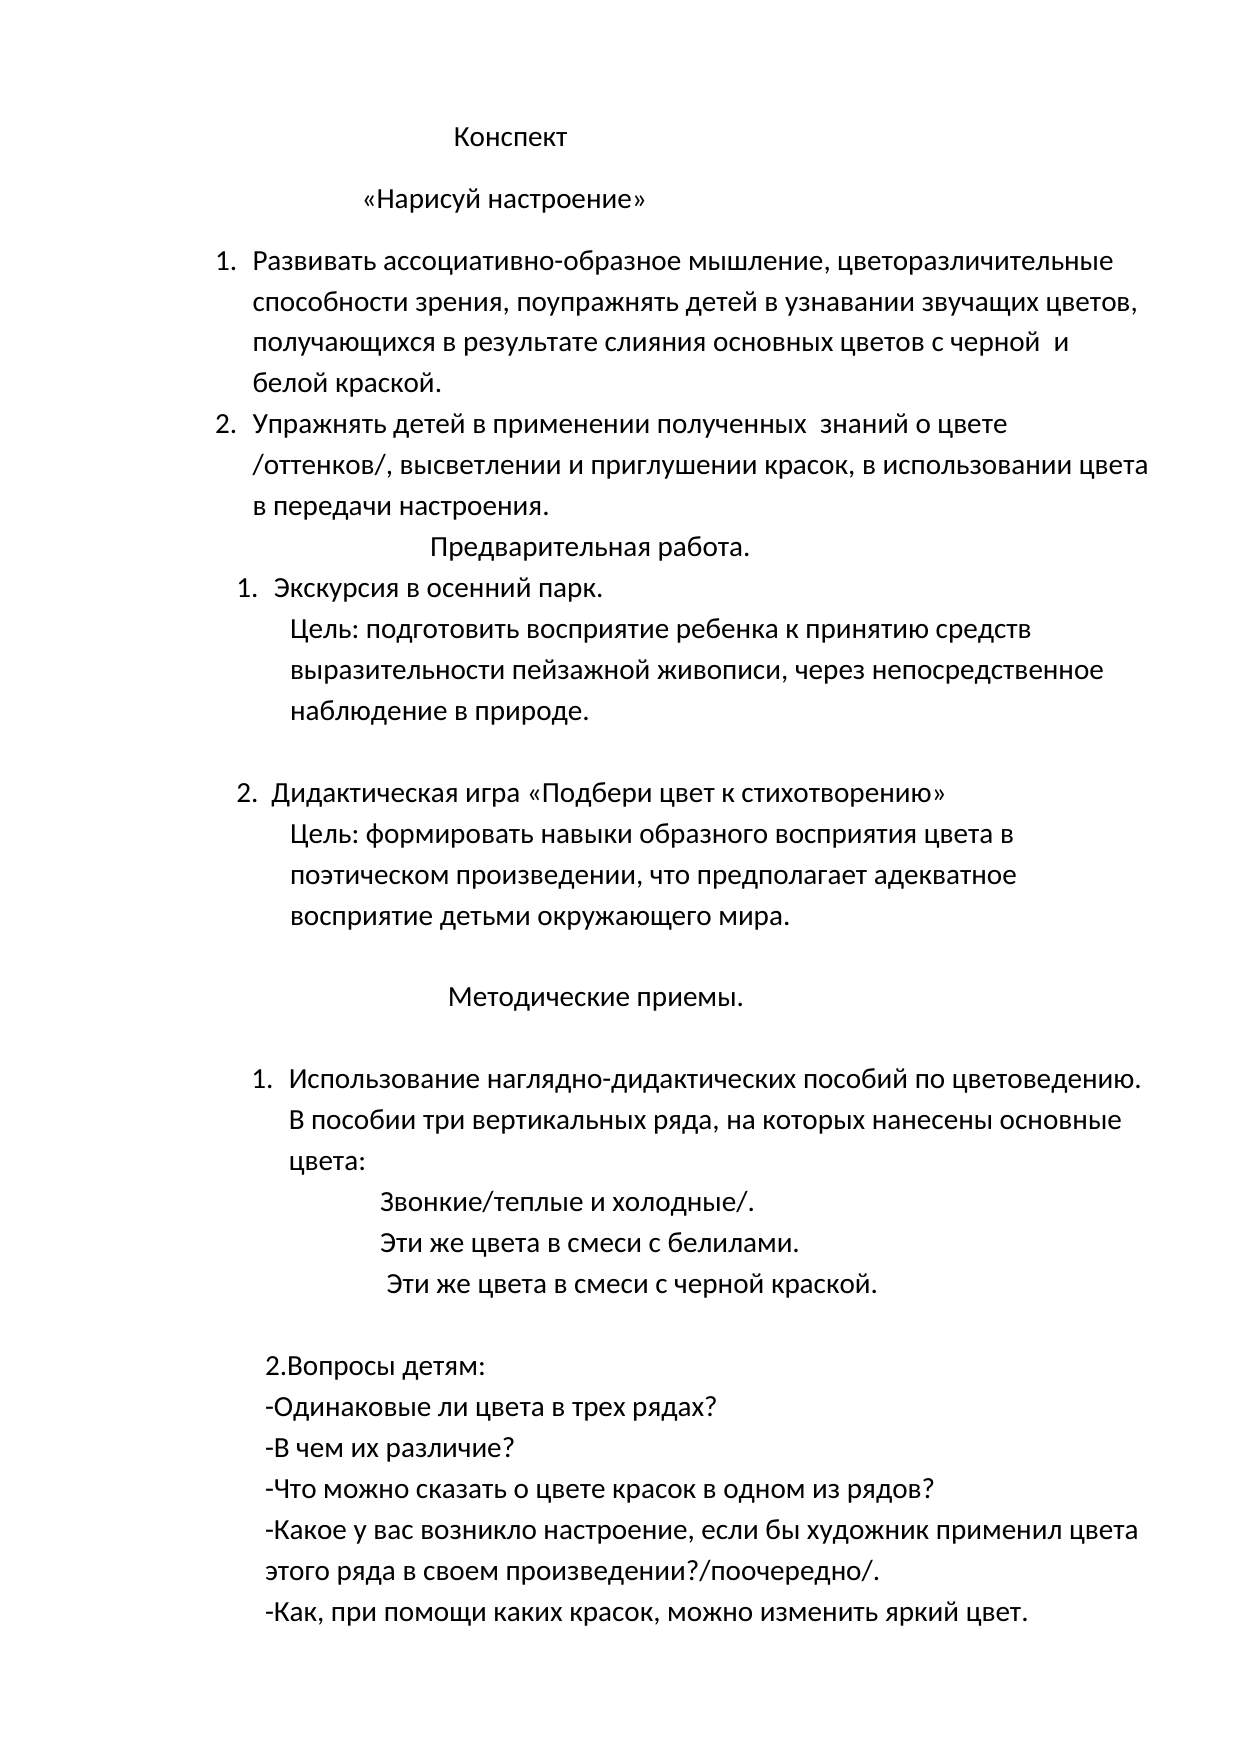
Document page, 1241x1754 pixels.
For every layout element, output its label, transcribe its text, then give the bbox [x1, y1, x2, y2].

list Методические приемы. [290, 978, 1152, 1014]
list Дидактическая игра «Подбери цвет к стихотворению» [236, 774, 1152, 809]
list Эти же цвета в смеси с белилами. [327, 1224, 1152, 1260]
list -Как, при помощи каких красок, можно изменить яркий цвет. [265, 1593, 1152, 1628]
list -Какое у вас возникло настроение, если бы художник применил цвета этого ряда в своем произведении?/поочередно/. [265, 1511, 1152, 1587]
list 2.Вопросы детям: [265, 1347, 1152, 1383]
list -В чем их различие? [265, 1429, 1152, 1464]
list Экскурсия в осенний парк. [236, 569, 1152, 605]
list Развивать ассоциативно-образное мышление, цветоразличительные способности зрения, поупражнять детей в узнавании звучащих цветов, получающихся в результате слияния основных цветов с черной и белой краской. [215, 242, 1152, 400]
list Упражнять детей в применении полученных знаний о цвете /оттенков/, высветлении и приглушении красок, в использовании цвета в передачи настроения. [215, 405, 1152, 523]
list -Одинаковые ли цвета в трех рядах? [265, 1388, 1152, 1423]
list Цель: подготовить восприятие ребенка к принятию средств выразительности пейзажной живописи, через непосредственное наблюдение в природе. [290, 610, 1152, 728]
list Звонкие/теплые и холодные/. [327, 1183, 1152, 1219]
list Предварительная работа. [252, 528, 1152, 564]
list Эти же цвета в смеси с черной краской. [327, 1265, 1152, 1301]
text Конспект [177, 118, 1152, 154]
list -Что можно сказать о цвете красок в одном из рядов? [265, 1470, 1152, 1505]
list Использование наглядно-дидактических пособий по цветоведению. В пособии три вертикальных ряда, на которых нанесены основные цвета: [251, 1060, 1152, 1178]
text «Нарисуй настроение» [177, 180, 1152, 216]
list Цель: формировать навыки образного восприятия цвета в поэтическом произведении, что предполагает адекватное восприятие детьми окружающего мира. [290, 815, 1152, 932]
